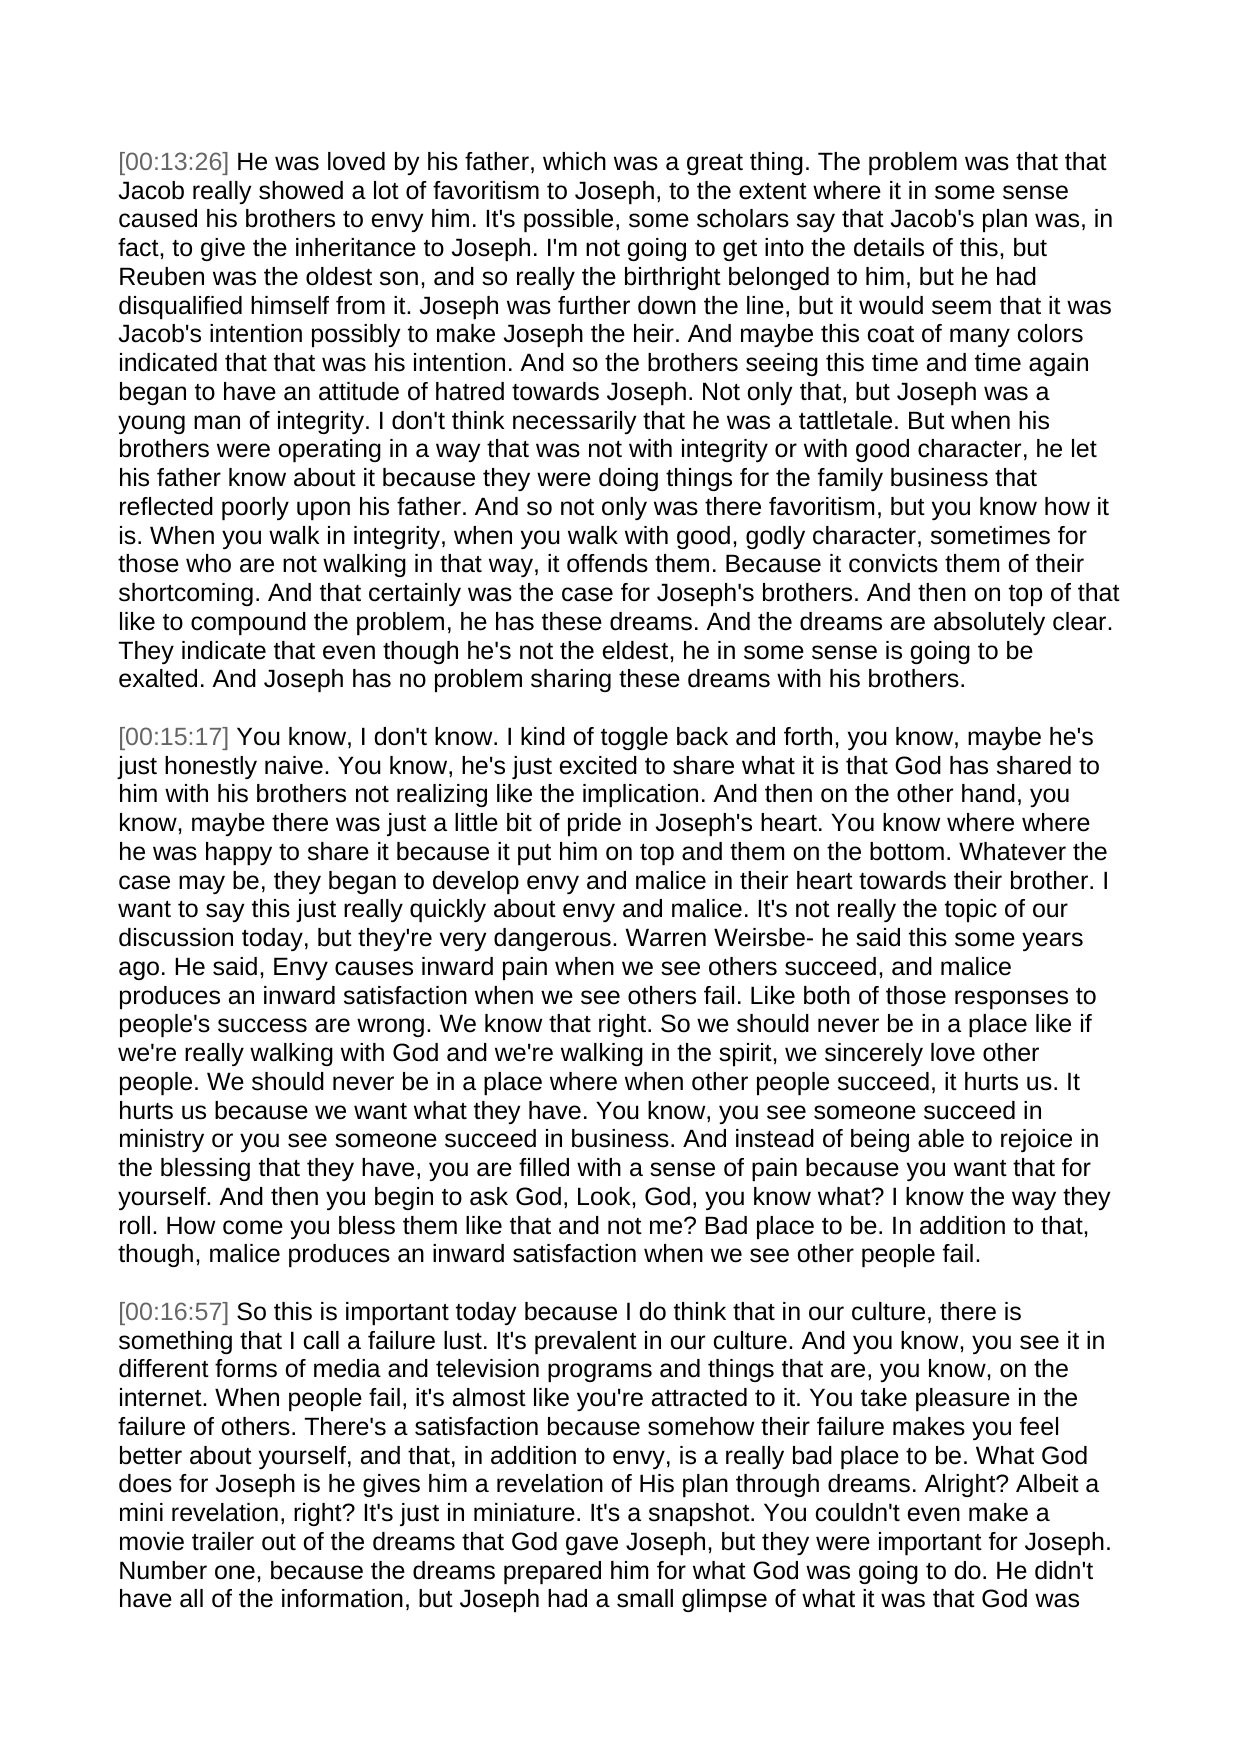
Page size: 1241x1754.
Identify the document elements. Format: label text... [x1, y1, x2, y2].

text [00:15:17] You know, I don't know. I kind of toggle back and forth, you know, maybe he's just honestly naive. You know, he's just excited to share what it is that God has shared to him with his brothers not realizing like the implication. And then on the other hand, you know, maybe there was just a little bit of pride in Joseph's heart. You know where where he was happy to share it because it put him on top and them on the bottom. Whatever the case may be, they began to develop envy and malice in their heart towards their brother. I want to say this just really quickly about envy and malice. It's not really the topic of our discussion today, but they're very dangerous. Warren Weirsbe- he said this some years ago. He said, Envy causes inward pain when we see others succeed, and malice produces an inward satisfaction when we see others fail. Like both of those responses to people's success are wrong. We know that right. So we should never be in a place like if we're really walking with God and we're walking in the spirit, we sincerely love other people. We should never be in a place where when other people succeed, it hurts us. It hurts us because we want what they have. You know, you see someone succeed in ministry or you see someone succeed in business. And instead of being able to rejoice in the blessing that they have, you are filled with a sense of pain because you want that for yourself. And then you begin to ask God, Look, God, you know what? I know the way they roll. How come you bless them like that and not me? Bad place to be. In addition to that, though, malice produces an inward satisfaction when we see other people fail. [118, 722, 1122, 1268]
text [00:13:26] He was loved by his father, which was a great thing. The problem was that that Jacob really showed a lot of favoritism to Joseph, to the extent where it in some sense caused his brothers to envy him. It's possible, some scholars say that Jacob's plan was, in fact, to give the inheritance to Joseph. I'm not going to get into the details of this, but Reuben was the oldest son, and so really the birthright belonged to him, but he had disqualified himself from it. Joseph was further down the line, but it would seem that it was Jacob's intention possibly to make Joseph the heir. And maybe this coat of many colors indicated that that was his intention. And so the brothers seeing this time and time again began to have an attitude of hatred towards Joseph. Not only that, but Joseph was a young man of integrity. I don't think necessarily that he was a tattletale. But when his brothers were operating in a way that was not with integrity or with good character, he let his father know about it because they were doing things for the family business that reflected poorly upon his father. And so not only was there favoritism, but you know how it is. When you walk in integrity, when you walk with good, godly character, sometimes for those who are not walking in that way, it offends them. Because it convicts them of their shortcoming. And that certainly was the case for Joseph's brothers. And then on top of that like to compound the problem, he has these dreams. And the dreams are absolutely clear. They indicate that even though he's not the eldest, he in some sense is going to be exalted. And Joseph has no problem sharing these dreams with his brothers. [118, 147, 1122, 693]
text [118, 1297, 1122, 1613]
